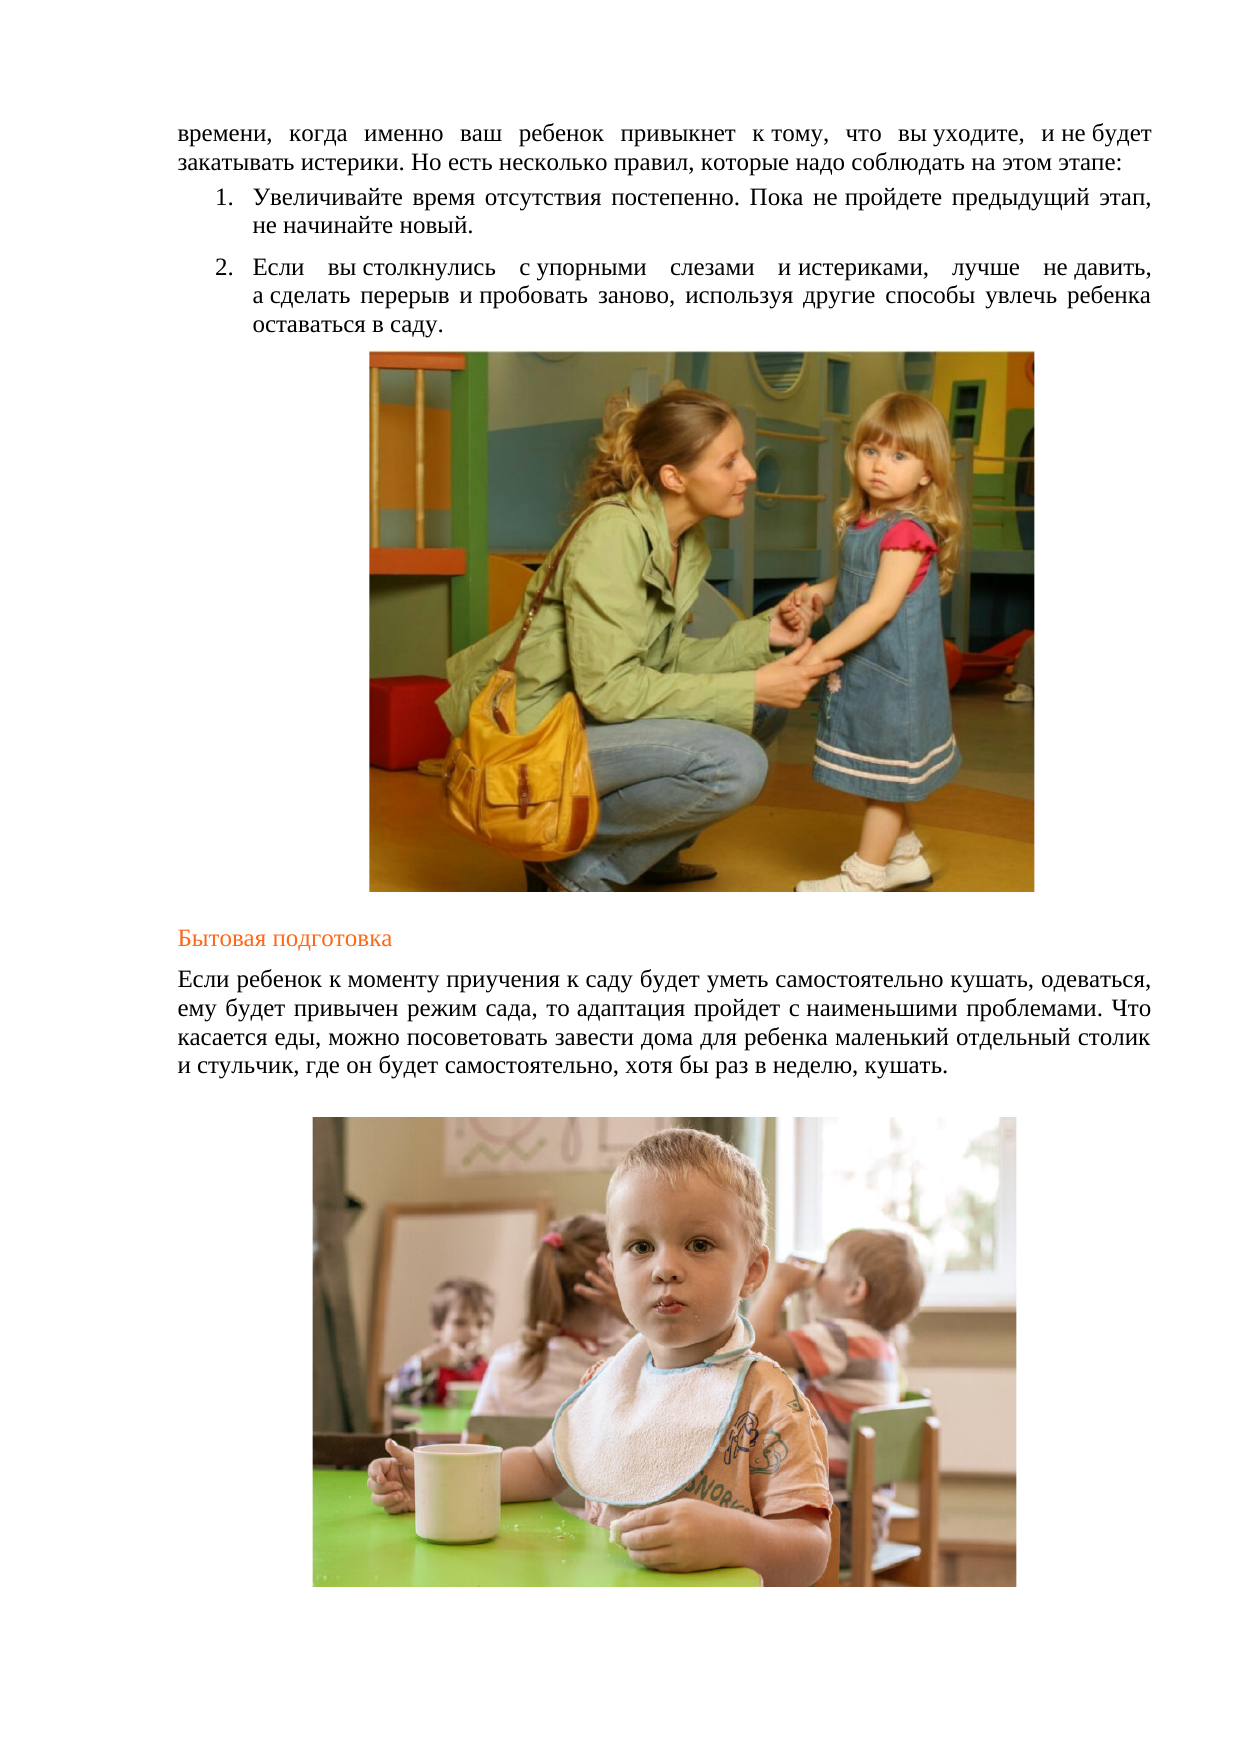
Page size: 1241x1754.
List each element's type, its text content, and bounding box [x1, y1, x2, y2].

picture [369, 350, 1035, 892]
list Увеличивайте время отсутствия постепенно. Пока не пройдете предыдущий этап, не начинайте новый. [215, 182, 1152, 239]
text Если ребенок к моменту приучения к саду будет уметь самостоятельно кушать, одеваться, ему будет привычен режим сада, то адаптация пройдет с наименьшими проблемами. Что касается еды, можно посоветовать завести дома для ребенка маленький отдельный столик и стульчик, где он будет самостоятельно, хотя бы раз в неделю, кушать. [177, 964, 1152, 1079]
list Если вы столкнулись с упорными слезами и истериками, лучше не давить, а сделать перерыв и пробовать заново, используя другие способы увлечь ребенка оставаться в саду. [215, 252, 1152, 338]
subtitle Бытовая подготовка [177, 923, 1152, 952]
picture [312, 1117, 1017, 1587]
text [177, 118, 1152, 176]
